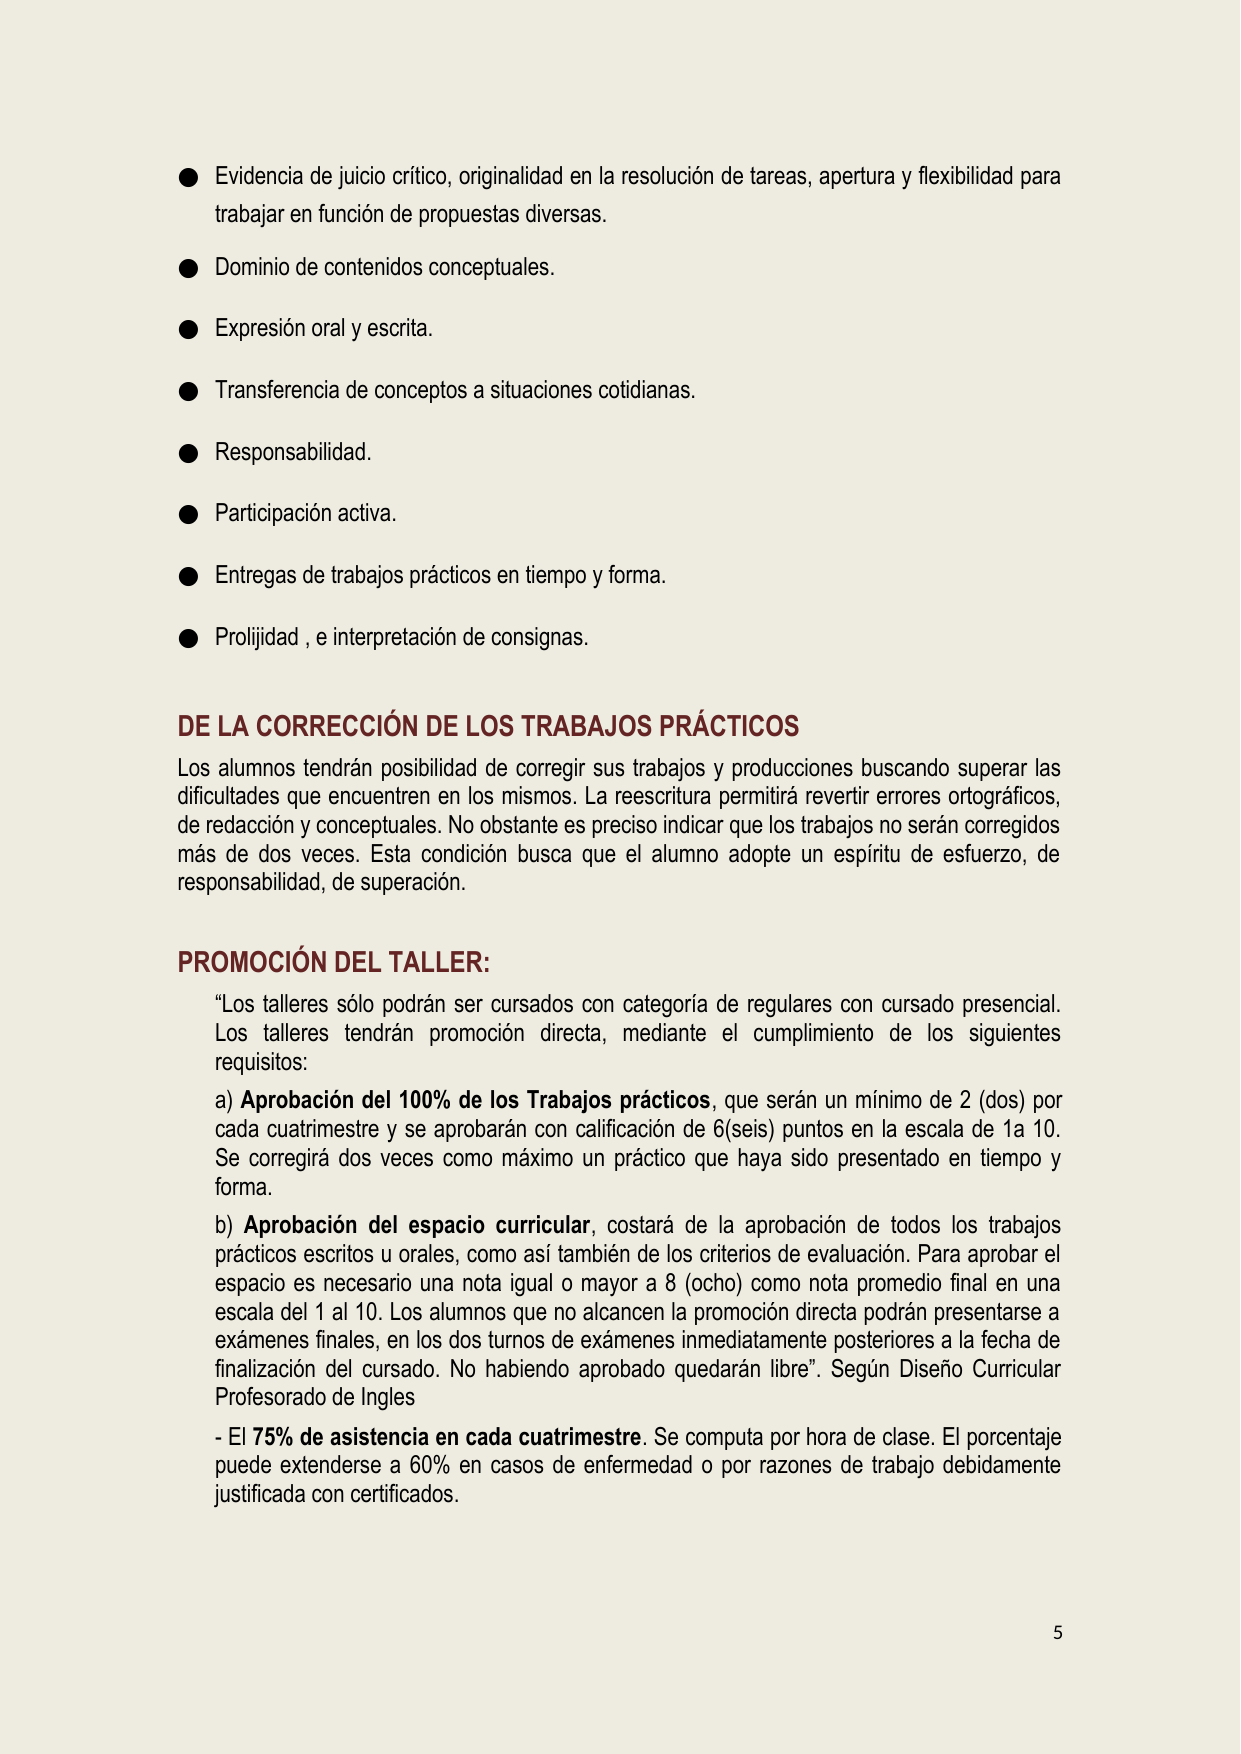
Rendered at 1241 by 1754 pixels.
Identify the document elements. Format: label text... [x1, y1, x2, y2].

text Los alumnos tendrán posibilidad de corregir sus trabajos y producciones buscando superar las dificultades que encuentren en los mismos. La reescritura permitirá revertir errores ortográficos, de redacción y conceptuales. No obstante es preciso indicar que los trabajos no serán corregidos más de dos veces. Esta condición busca que el alumno adopte un espíritu de esfuerzo, de responsabilidad, de superación. [177, 753, 1063, 896]
text a) Aprobación del 100% de los Trabajos prácticos, que serán un mínimo de 2 (dos) por cada cuatrimestre y se aprobarán con calificación de 6(seis) puntos en la escala de 1a 10. Se corregirá dos veces como máximo un práctico que haya sido presentado en tiempo y forma. [215, 1086, 1063, 1200]
text “Los talleres sólo podrán ser cursados con categoría de regulares con cursado presencial. Los talleres tendrán promoción directa, mediante el cumplimiento de los siguientes requisitos: [215, 989, 1063, 1075]
list Transferencia de conceptos a situaciones cotidianas. [177, 361, 1063, 413]
list Prolijidad , e interpretación de consignas. [177, 608, 1063, 659]
list Responsabilidad. [177, 423, 1063, 474]
text DE LA CORRECCIÓN DE LOS TRABAJOS PRÁCTICOS [177, 709, 1063, 742]
list Dominio de contenidos conceptuales. [177, 238, 1063, 289]
text b) Aprobación del espacio curricular, costará de la aprobación de todos los trabajos prácticos escritos u orales, como así también de los criterios de evaluación. Para aprobar el espacio es necesario una nota igual o mayor a 8 (ocho) como nota promedio final en una escala del 1 al 10. Los alumnos que no alcancen la promoción directa podrán presentarse a exámenes finales, en los dos turnos de exámenes inmediatamente posteriores a la fecha de finalización del cursado. No habiendo aprobado quedarán libre”. Según Diseño Curricular Profesorado de Ingles [215, 1211, 1063, 1411]
text - El 75% de asistencia en cada cuatrimestre. Se computa por hora de clase. El porcentaje puede extenderse a 60% en casos de enfermedad o por razones de trabajo debidamente justificada con certificados. [215, 1421, 1063, 1507]
text PROMOCIÓN DEL TALLER: [177, 945, 1063, 979]
list Evidencia de juicio crítico, originalidad en la resolución de tareas, apertura y flexibilidad para trabajar en función de propuestas diversas. [177, 148, 1063, 228]
list Participación activa. [177, 485, 1063, 536]
list Expresión oral y escrita. [177, 300, 1063, 351]
list Entregas de trabajos prácticos en tiempo y forma. [177, 546, 1063, 598]
